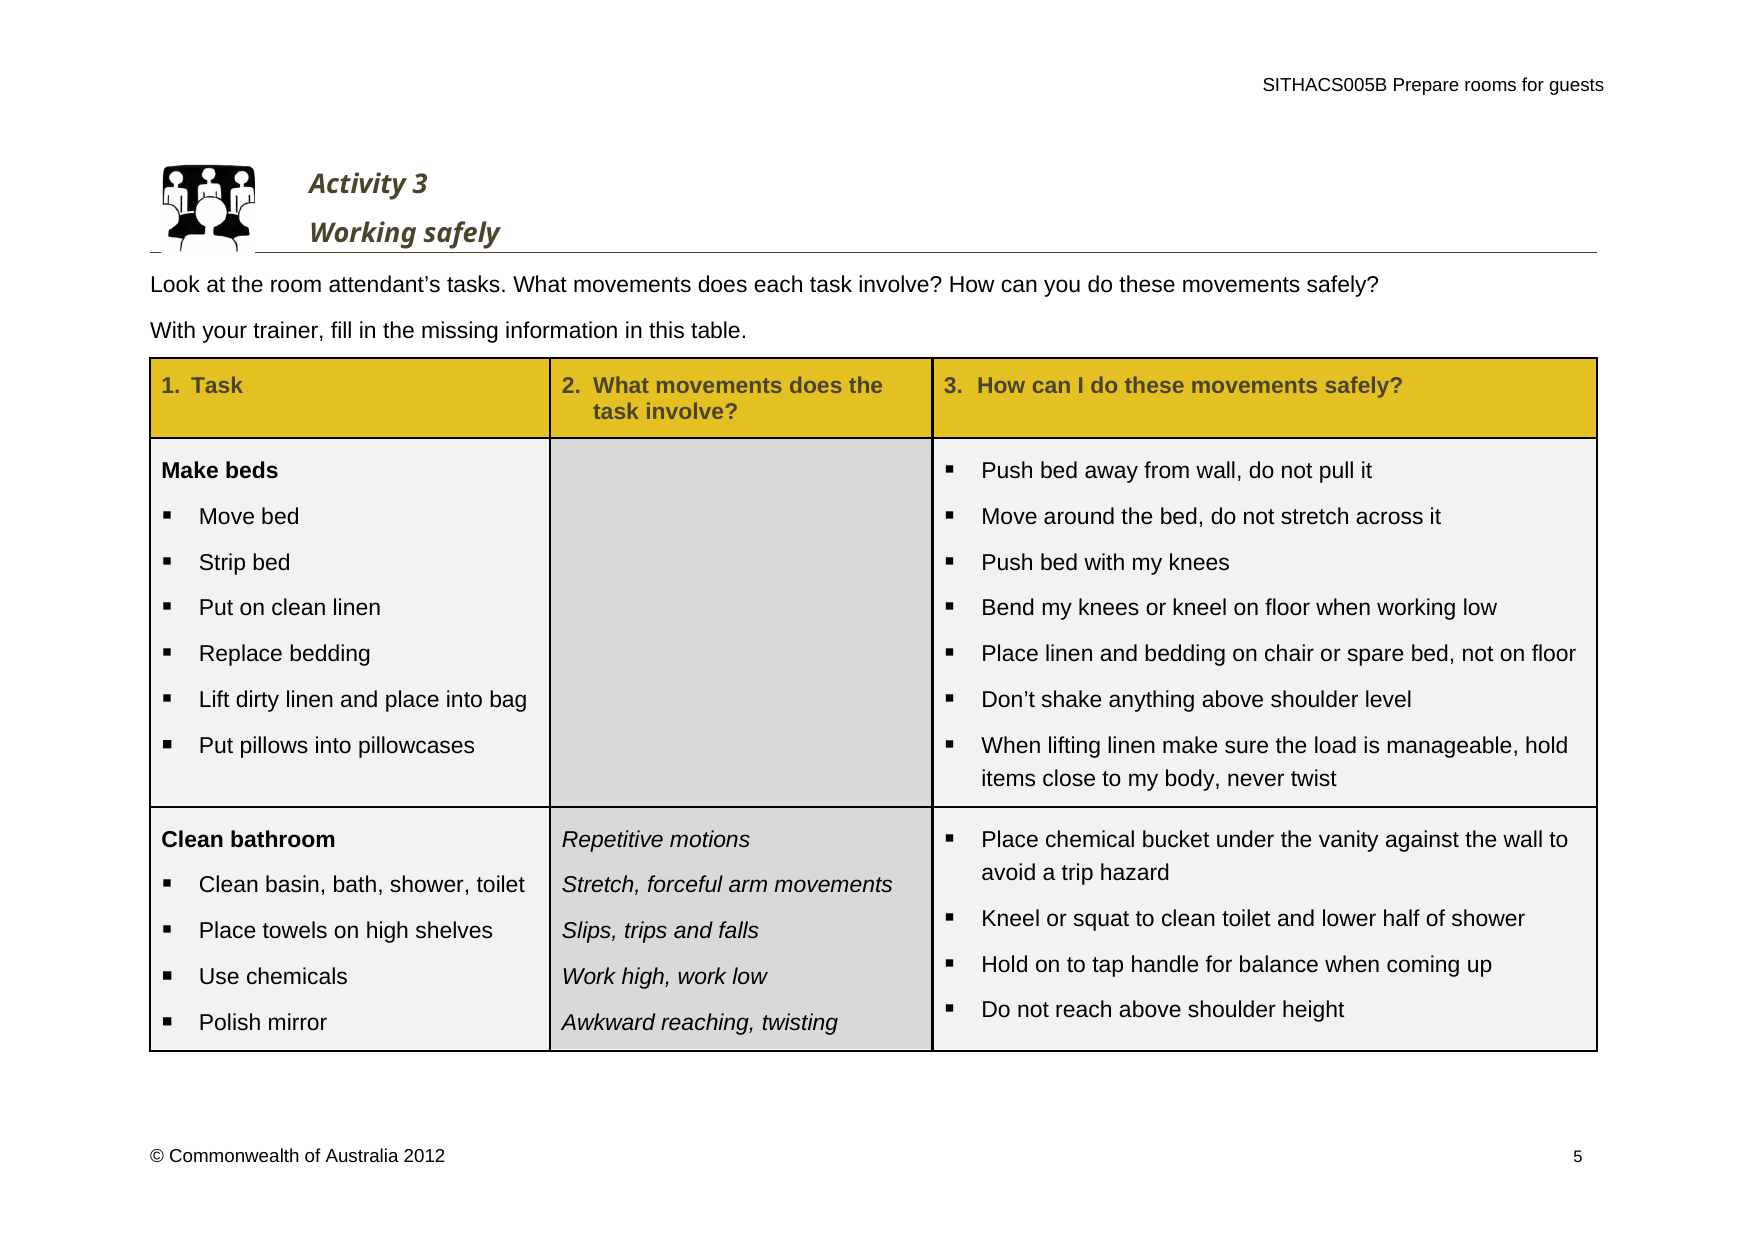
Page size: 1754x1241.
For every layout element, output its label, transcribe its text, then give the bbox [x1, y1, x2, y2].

table_header 2. What movements does the task involve? [551, 359, 931, 437]
table_cell Repetitive motions Stretch, forceful arm movements Slips, trips and falls Work high, work low Awkward reaching, twisting [551, 808, 931, 1049]
table_cell Push bed away from wall, do not pull it Move around the bed, do not stretch across it Push bed with my knees Bend my knees or kneel on floor when working low Place linen and bedding on chair or spare bed, not on floor Don’t shake anything above shoulder level When lifting linen make sure the load is manageable, hold items close to my body, never twist [934, 439, 1596, 806]
table_cell Make beds Move bed Strip bed Put on clean linen Replace bedding Lift dirty linen and place into bag Put pillows into pillowcases [151, 439, 549, 806]
table_cell Place chemical bucket under the vanity against the wall to avoid a trip hazard Kneel or squat to clean toilet and lower half of shower Hold on to tap handle for balance when coming up Do not reach above shoulder height [934, 808, 1596, 1049]
table_cell Clean bathroom Clean basin, bath, shower, toilet Place towels on high shelves Use chemicals Polish mirror [151, 808, 549, 1049]
text Look at the room attendant’s tasks. What movements does each task involve? How can you do these movements safely? [150, 266, 1604, 299]
table_header 1. Task [151, 359, 549, 437]
table_header [150, 150, 298, 252]
text With your trainer, fill in the missing information in this table. [150, 311, 1604, 345]
table_header Activity 3 Working safely [298, 150, 1597, 252]
picture [161, 162, 255, 253]
table_cell [551, 439, 931, 806]
table_header 3. How can I do these movements safely? [934, 359, 1596, 437]
